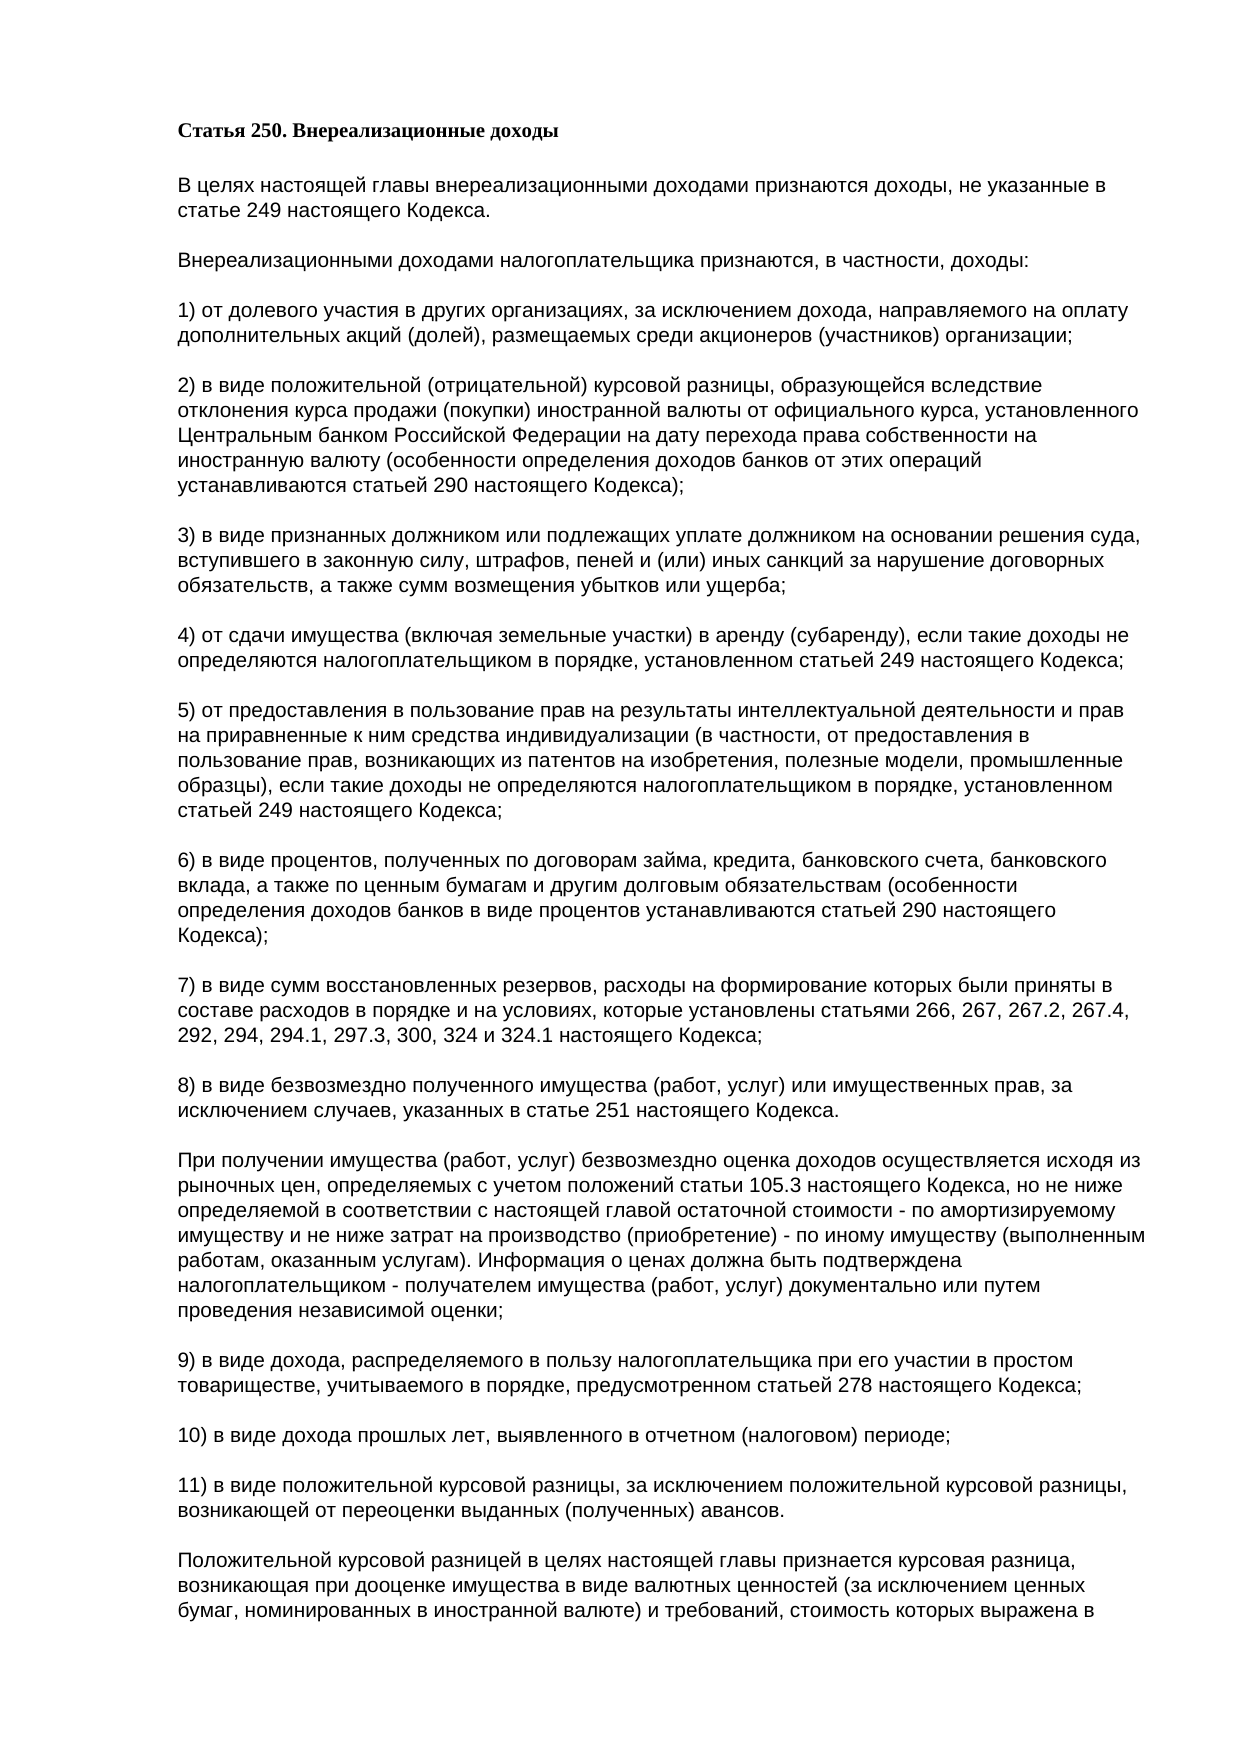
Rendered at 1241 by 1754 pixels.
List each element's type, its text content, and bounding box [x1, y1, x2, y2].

text 1) от долевого участия в других организациях, за исключением дохода, направляемого на оплату дополнительных акций (долей), размещаемых среди акционеров (участников) организации; [177, 296, 1152, 346]
text 5) от предоставления в пользование прав на результаты интеллектуальной деятельности и прав на приравненные к ним средства индивидуализации (в частности, от предоставления в пользование прав, возникающих из патентов на изобретения, полезные модели, промышленные образцы), если такие доходы не определяются налогоплательщиком в порядке, установленном статьей 249 настоящего Кодекса; [177, 696, 1152, 821]
text 8) в виде безвозмездно полученного имущества (работ, услуг) или имущественных прав, за исключением случаев, указанных в статье 251 настоящего Кодекса. [177, 1071, 1152, 1121]
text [177, 1546, 1152, 1621]
text 11) в виде положительной курсовой разницы, за исключением положительной курсовой разницы, возникающей от переоценки выданных (полученных) авансов. [177, 1471, 1152, 1521]
text 2) в виде положительной (отрицательной) курсовой разницы, образующейся вследствие отклонения курса продажи (покупки) иностранной валюты от официального курса, установленного Центральным банком Российской Федерации на дату перехода права собственности на иностранную валюту (особенности определения доходов банков от этих операций устанавливаются статьей 290 настоящего Кодекса); [177, 371, 1152, 496]
text 7) в виде сумм восстановленных резервов, расходы на формирование которых были приняты в составе расходов в порядке и на условиях, которые установлены статьями 266, 267, 267.2, 267.4, 292, 294, 294.1, 297.3, 300, 324 и 324.1 настоящего Кодекса; [177, 971, 1152, 1046]
text Внереализационными доходами налогоплательщика признаются, в частности, доходы: [177, 246, 1152, 271]
text 6) в виде процентов, полученных по договорам займа, кредита, банковского счета, банковского вклада, а также по ценным бумагам и другим долговым обязательствам (особенности определения доходов банков в виде процентов устанавливаются статьей 290 настоящего Кодекса); [177, 846, 1152, 946]
text В целях настоящей главы внереализационными доходами признаются доходы, не указанные в статье 249 настоящего Кодекса. [177, 171, 1152, 221]
subtitle Статья 250. Внереализационные доходы [177, 118, 1152, 142]
text 9) в виде дохода, распределяемого в пользу налогоплательщика при его участии в простом товариществе, учитываемого в порядке, предусмотренном статьей 278 настоящего Кодекса; [177, 1346, 1152, 1396]
text 3) в виде признанных должником или подлежащих уплате должником на основании решения суда, вступившего в законную силу, штрафов, пеней и (или) иных санкций за нарушение договорных обязательств, а также сумм возмещения убытков или ущерба; [177, 521, 1152, 596]
text При получении имущества (работ, услуг) безвозмездно оценка доходов осуществляется исходя из рыночных цен, определяемых с учетом положений статьи 105.3 настоящего Кодекса, но не ниже определяемой в соответствии с настоящей главой остаточной стоимости - по амортизируемому имуществу и не ниже затрат на производство (приобретение) - по иному имуществу (выполненным работам, оказанным услугам). Информация о ценах должна быть подтверждена налогоплательщиком - получателем имущества (работ, услуг) документально или путем проведения независимой оценки; [177, 1146, 1152, 1321]
text 4) от сдачи имущества (включая земельные участки) в аренду (субаренду), если такие доходы не определяются налогоплательщиком в порядке, установленном статьей 249 настоящего Кодекса; [177, 621, 1152, 671]
text 10) в виде дохода прошлых лет, выявленного в отчетном (налоговом) периоде; [177, 1421, 1152, 1446]
